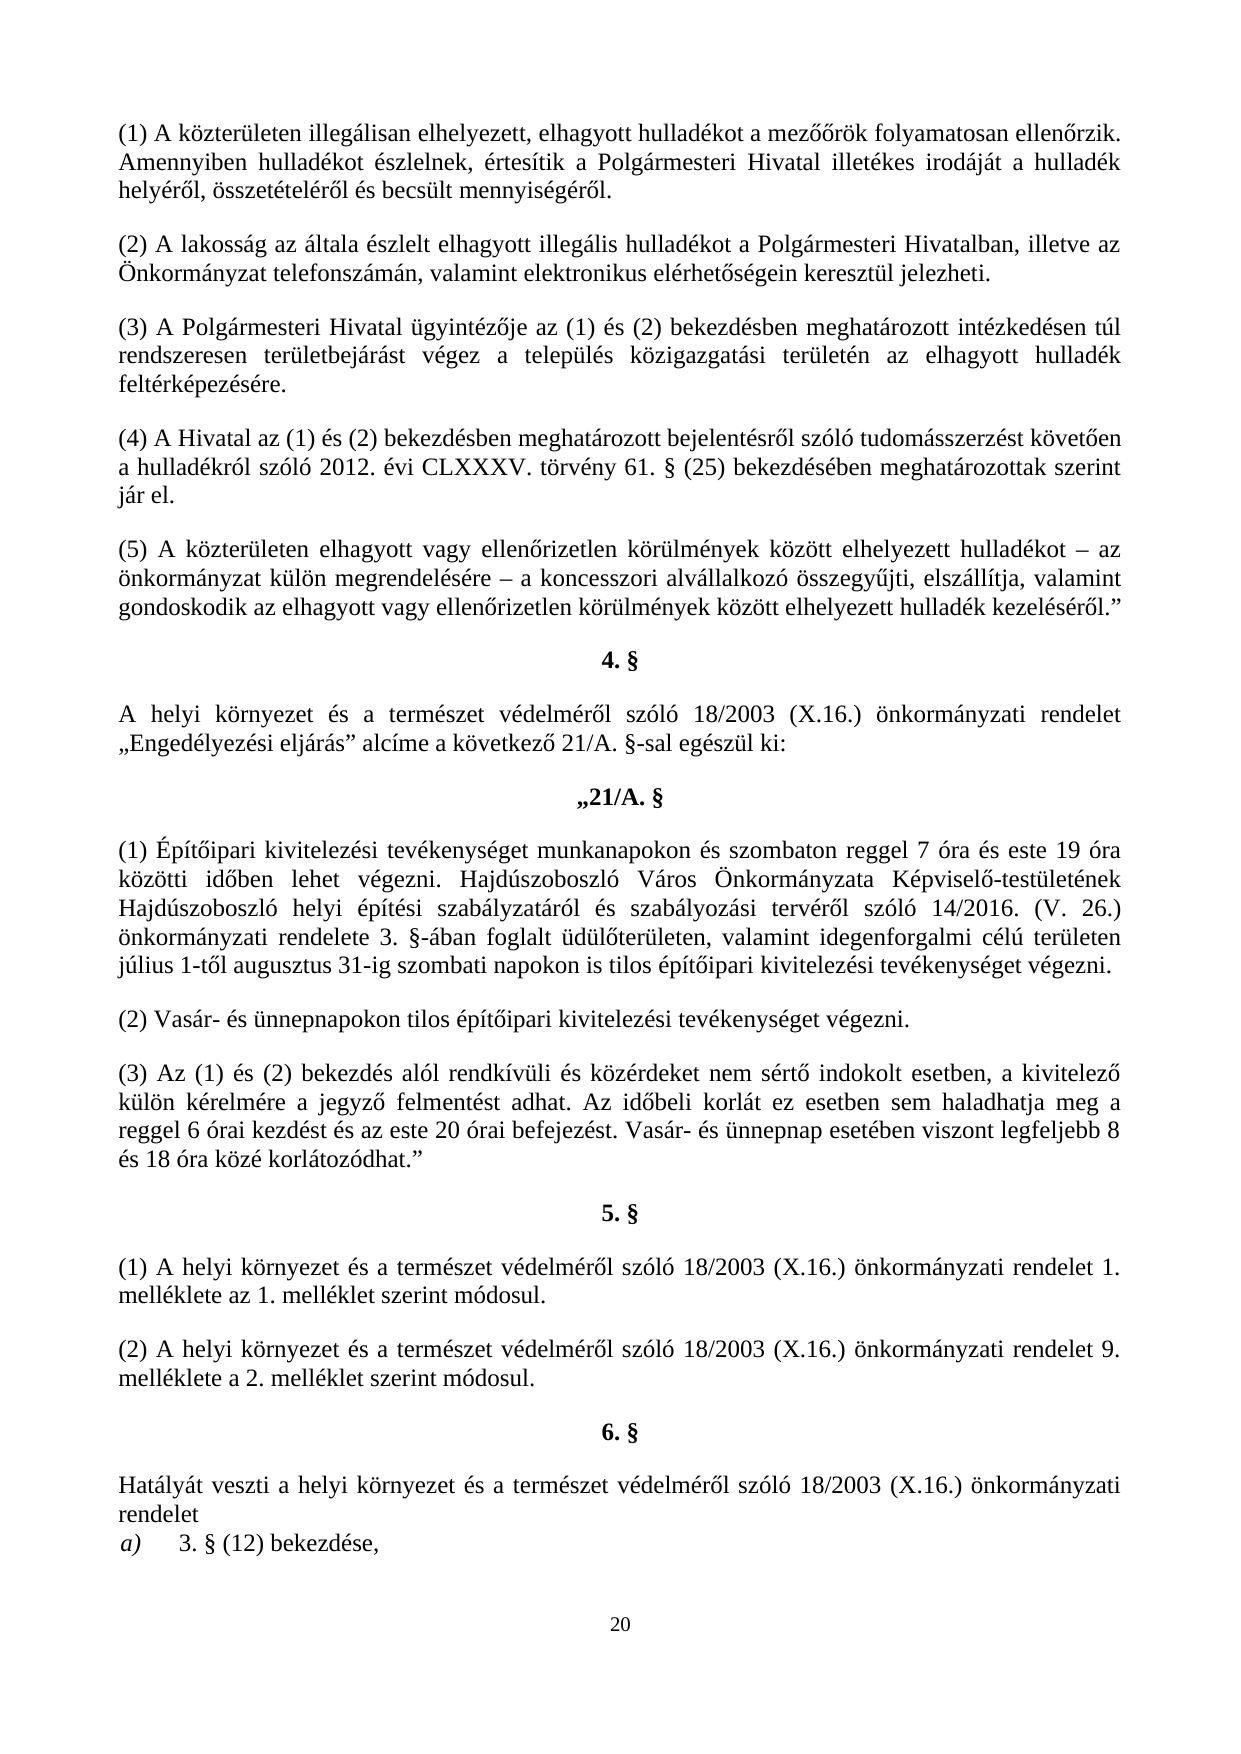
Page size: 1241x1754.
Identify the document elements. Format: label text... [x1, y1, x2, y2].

text A helyi környezet és a természet védelméről szóló 18/2003 (X.16.) önkormányzati rendelet „Engedélyezési eljárás” alcíme a következő 21/A. §-sal egészül ki: [118, 699, 1122, 757]
text „21/A. § [118, 782, 1122, 811]
text (1) Építőipari kivitelezési tevékenységet munkanapokon és szombaton reggel 7 óra és este 19 óra közötti időben lehet végezni. Hajdúszoboszló Város Önkormányzata Képviselő-testületének Hajdúszoboszló helyi építési szabályzatáról és szabályozási tervéről szóló 14/2016. (V. 26.) önkormányzati rendelete 3. §-ában foglalt üdülőterületen, valamint idegenforgalmi célú területen július 1-től augusztus 31-ig szombati napokon is tilos építőipari kivitelezési tevékenységet végezni. [118, 836, 1122, 979]
text (5) A közterületen elhagyott vagy ellenőrizetlen körülmények között elhelyezett hulladékot – az önkormányzat külön megrendelésére – a koncesszori alvállalkozó összegyűjti, elszállítja, valamint gondoskodik az elhagyott vagy ellenőrizetlen körülmények között elhelyezett hulladék kezeléséről.” [118, 534, 1122, 621]
text (2) A helyi környezet és a természet védelméről szóló 18/2003 (X.16.) önkormányzati rendelet 9. melléklete a 2. melléklet szerint módosul. [118, 1334, 1122, 1392]
text (2) A lakosság az általa észlelt elhagyott illegális hulladékot a Polgármesteri Hivatalban, illetve az Önkormányzat telefonszámán, valamint elektronikus elérhetőségein keresztül jelezheti. [118, 229, 1122, 287]
text a) 3. § (12) bekezdése, [120, 1528, 1122, 1557]
text (1) A helyi környezet és a természet védelméről szóló 18/2003 (X.16.) önkormányzati rendelet 1. melléklete az 1. melléklet szerint módosul. [118, 1252, 1122, 1309]
text 4. § [118, 646, 1122, 674]
text (1) A közterületen illegálisan elhelyezett, elhagyott hulladékot a mezőőrök folyamatosan ellenőrzik. Amennyiben hulladékot észlelnek, értesítik a Polgármesteri Hivatal illetékes irodáját a hulladék helyéről, összetételéről és becsült mennyiségéről. [118, 118, 1122, 204]
text Hatályát veszti a helyi környezet és a természet védelméről szóló 18/2003 (X.16.) önkormányzati rendelet [118, 1471, 1122, 1528]
text (4) A Hivatal az (1) és (2) bekezdésben meghatározott bejelentésről szóló tudomásszerzést követően a hulladékról szóló 2012. évi CLXXXV. törvény 61. § (25) bekezdésében meghatározottak szerint jár el. [118, 423, 1122, 509]
text (3) Az (1) és (2) bekezdés alól rendkívüli és közérdeket nem sértő indokolt esetben, a kivitelező külön kérelmére a jegyző felmentést adhat. Az időbeli korlát ez esetben sem haladhatja meg a reggel 6 órai kezdést és az este 20 órai befejezést. Vasár- és ünnepnap esetében viszont legfeljebb 8 és 18 óra közé korlátozódhat.” [118, 1058, 1122, 1173]
text 6. § [118, 1417, 1122, 1446]
text (2) Vasár- és ünnepnapokon tilos építőipari kivitelezési tevékenységet végezni. [118, 1004, 1122, 1033]
text 5. § [118, 1198, 1122, 1227]
text (3) A Polgármesteri Hivatal ügyintézője az (1) és (2) bekezdésben meghatározott intézkedésen túl rendszeresen területbejárást végez a település közigazgatási területén az elhagyott hulladék feltérképezésére. [118, 312, 1122, 398]
